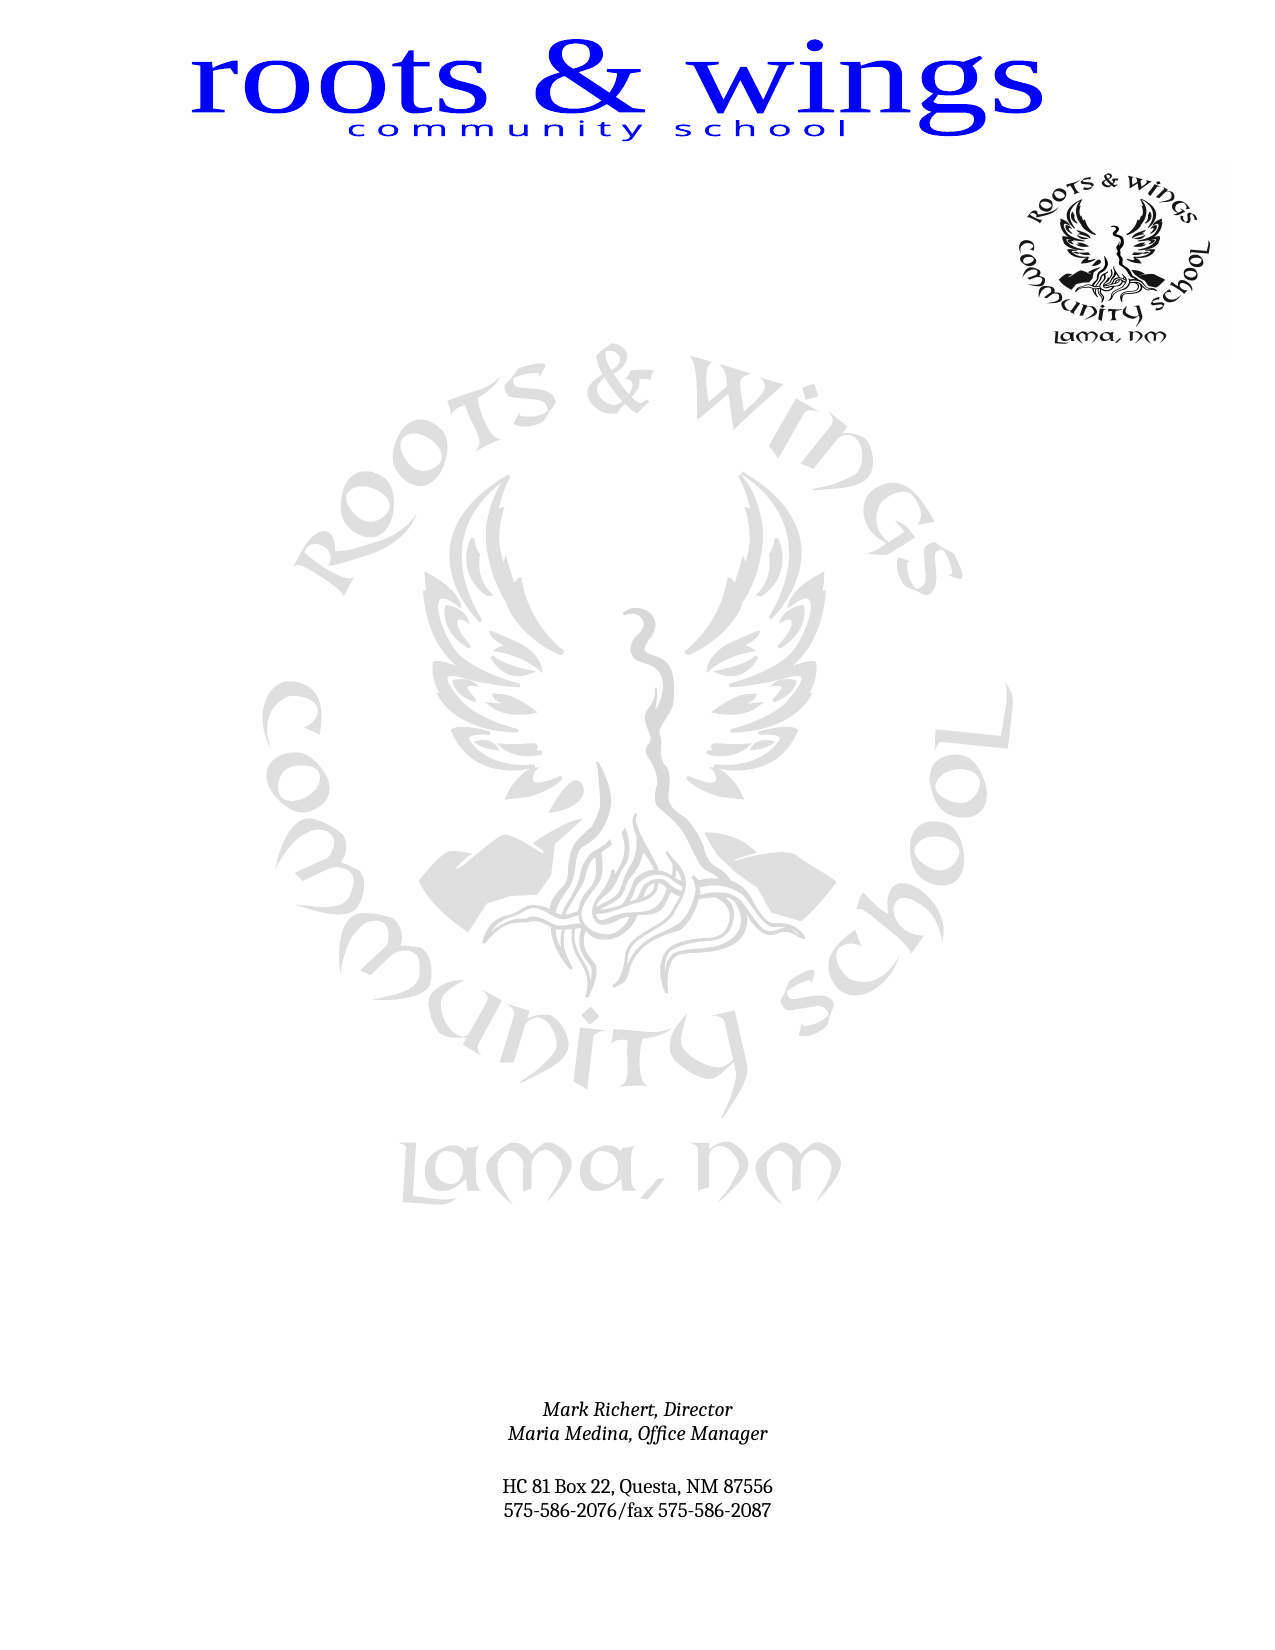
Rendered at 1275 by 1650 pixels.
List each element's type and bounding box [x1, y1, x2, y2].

picture [1000, 162, 1229, 355]
